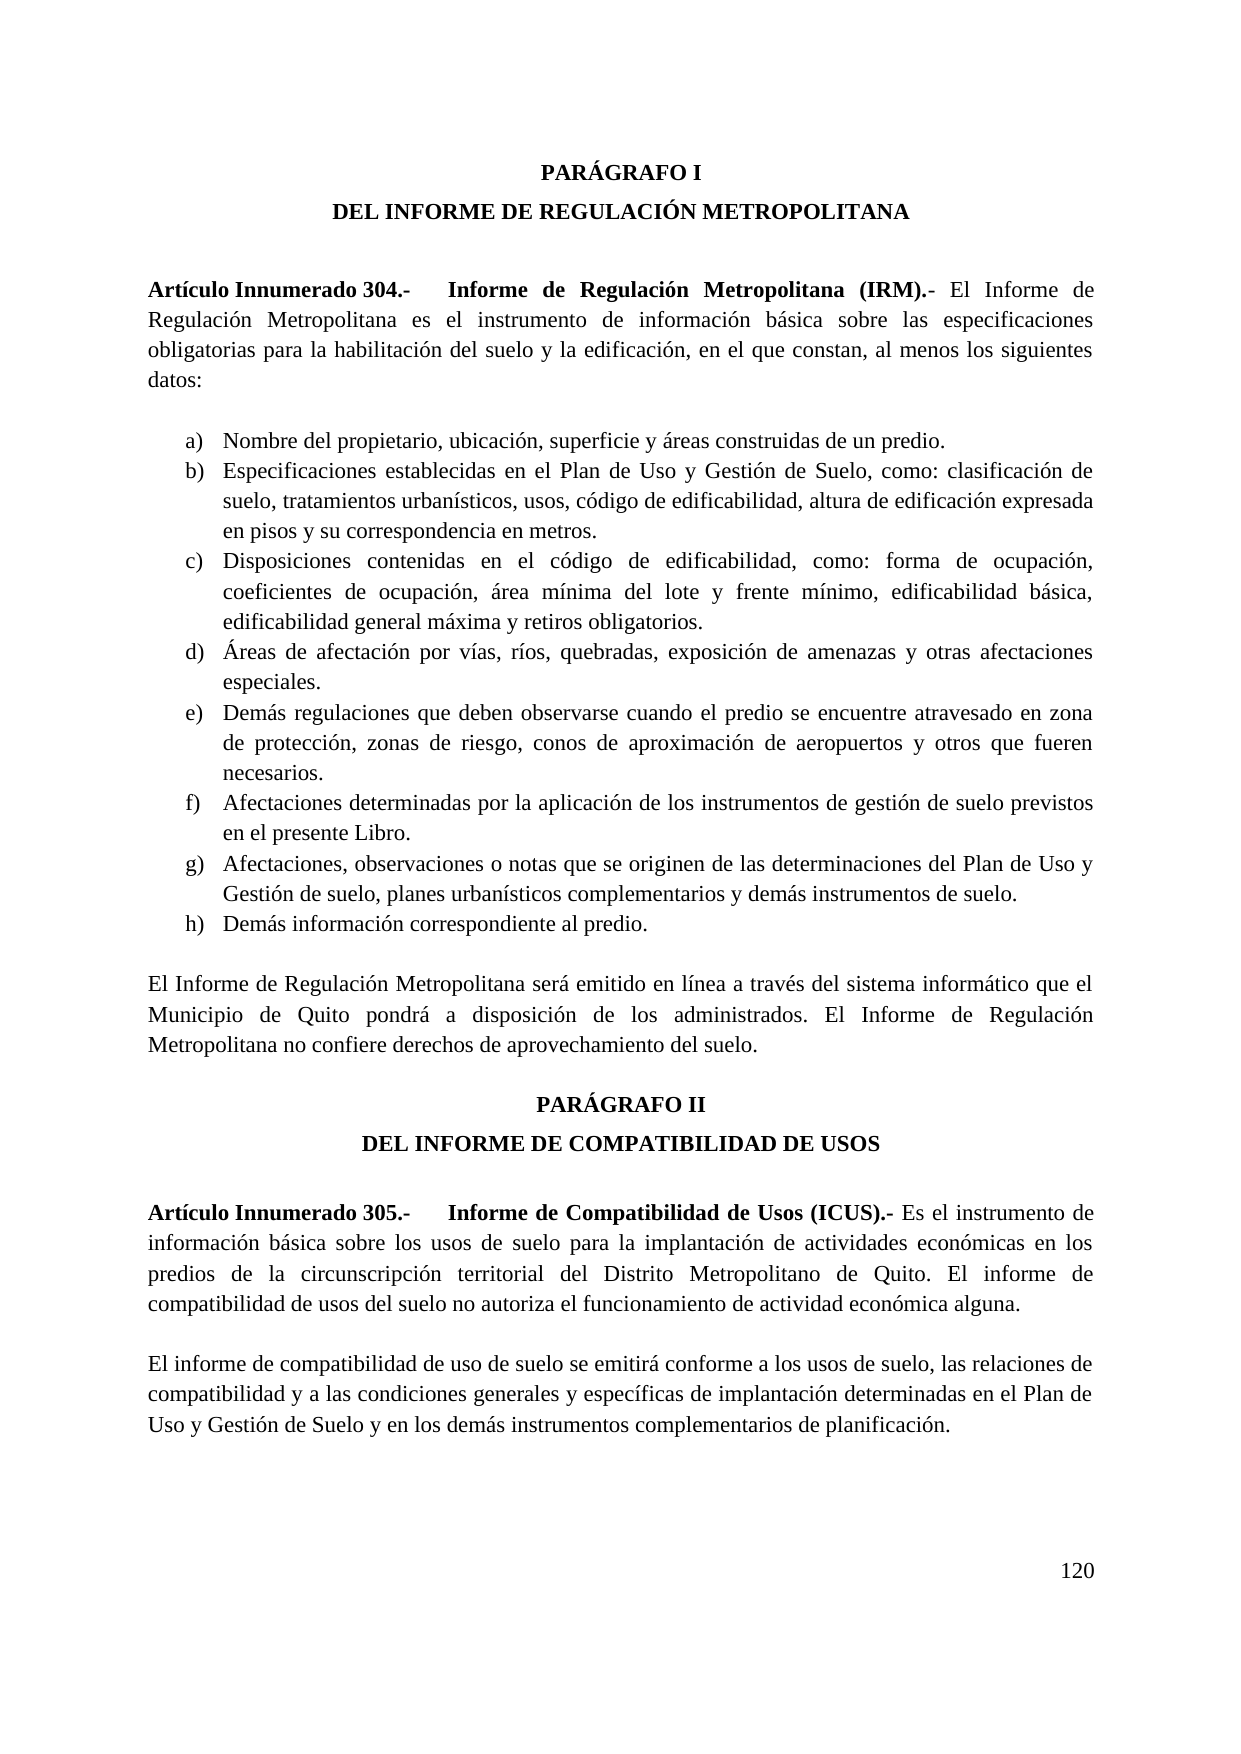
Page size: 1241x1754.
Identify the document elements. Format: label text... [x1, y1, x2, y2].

text DEL INFORME DE REGULACIÓN METROPOLITANA [148, 198, 1094, 224]
list Demás regulaciones que deben observarse cuando el predio se encuentre atravesado en zona de protección, zonas de riesgo, conos de aproximación de aeropuertos y otros que fueren necesarios. [185, 699, 1094, 785]
list Informe de Compatibilidad de Usos (ICUS).- Es el instrumento de información básica sobre los usos de suelo para la implantación de actividades económicas en los predios de la circunscripción territorial del Distrito Metropolitano de Quito. El informe de compatibilidad de usos del suelo no autoriza el funcionamiento de actividad económica alguna. [148, 1199, 1094, 1316]
list Demás información correspondiente al predio. [185, 910, 1094, 936]
text PARÁGRAFO II [148, 1091, 1094, 1118]
text PARÁGRAFO I [148, 159, 1094, 186]
list Nombre del propietario, ubicación, superficie y áreas construidas de un predio. [185, 427, 1094, 453]
list Disposiciones contenidas en el código de edificabilidad, como: forma de ocupación, coeficientes de ocupación, área mínima del lote y frente mínimo, edificabilidad básica, edificabilidad general máxima y retiros obligatorios. [185, 548, 1094, 634]
text El Informe de Regulación Metropolitana será emitido en línea a través del sistema informático que el Municipio de Quito pondrá a disposición de los administrados. El Informe de Regulación Metropolitana no confiere derechos de aprovechamiento del suelo. [148, 971, 1094, 1057]
list Especificaciones establecidas en el Plan de Uso y Gestión de Suelo, como: clasificación de suelo, tratamientos urbanísticos, usos, código de edificabilidad, altura de edificación expresada en pisos y su correspondencia en metros. [185, 457, 1094, 544]
list Informe de Regulación Metropolitana (IRM).- El Informe de Regulación Metropolitana es el instrumento de información básica sobre las especificaciones obligatorias para la habilitación del suelo y la edificación, en el que constan, al menos los siguientes datos: [148, 276, 1094, 393]
text DEL INFORME DE COMPATIBILIDAD DE USOS [148, 1130, 1094, 1157]
list Afectaciones determinadas por la aplicación de los instrumentos de gestión de suelo previstos en el presente Libro. [185, 789, 1094, 846]
list Áreas de afectación por vías, ríos, quebradas, exposición de amenazas y otras afectaciones especiales. [185, 638, 1094, 695]
text El informe de compatibilidad de uso de suelo se emitirá conforme a los usos de suelo, las relaciones de compatibilidad y a las condiciones generales y específicas de implantación determinadas en el Plan de Uso y Gestión de Suelo y en los demás instrumentos complementarios de planificación. [148, 1350, 1094, 1437]
list Afectaciones, observaciones o notas que se originen de las determinaciones del Plan de Uso y Gestión de suelo, planes urbanísticos complementarios y demás instrumentos de suelo. [185, 850, 1094, 906]
